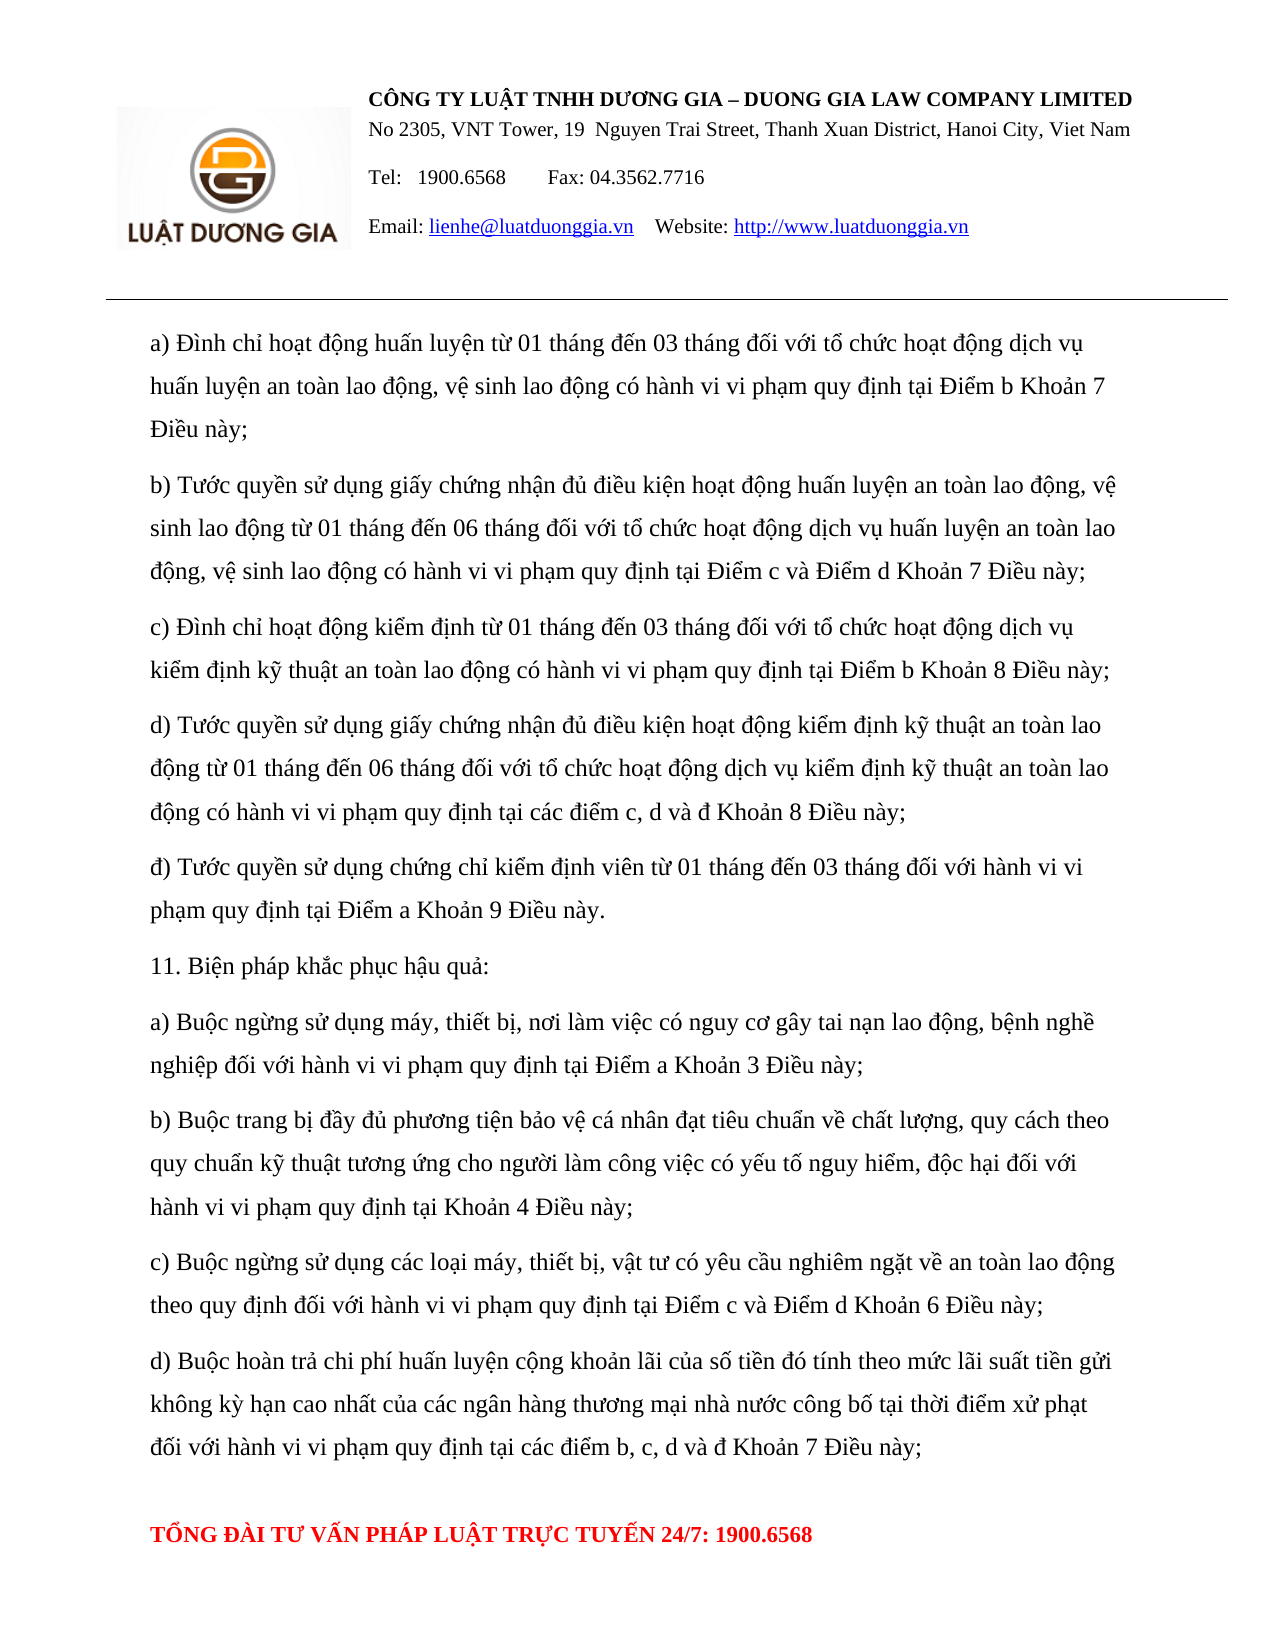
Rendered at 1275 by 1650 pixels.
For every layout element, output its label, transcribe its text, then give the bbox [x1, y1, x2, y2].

text c) Buộc ngừng sử dụng các loại máy, thiết bị, vật tư có yêu cầu nghiêm ngặt về an toàn lao động theo quy định đối với hành vi vi phạm quy định tại Điểm c và Điểm d Khoản 6 Điều này; [150, 1247, 1125, 1319]
text b) Tước quyền sử dụng giấy chứng nhận đủ điều kiện hoạt động huấn luyện an toàn lao động, vệ sinh lao động từ 01 tháng đến 06 tháng đối với tổ chức hoạt động dịch vụ huấn luyện an toàn lao động, vệ sinh lao động có hành vi vi phạm quy định tại Điểm c và Điểm d Khoản 7 Điều này; [150, 470, 1125, 585]
text 11. Biện pháp khắc phục hậu quả: [150, 951, 1125, 980]
text d) Buộc hoàn trả chi phí huấn luyện cộng khoản lãi của số tiền đó tính theo mức lãi suất tiền gửi không kỳ hạn cao nhất của các ngân hàng thương mại nhà nước công bố tại thời điểm xử phạt đối với hành vi vi phạm quy định tại các điểm b, c, d và đ Khoản 7 Điều này; [150, 1346, 1125, 1461]
text c) Đình chỉ hoạt động kiểm định từ 01 tháng đến 03 tháng đối với tổ chức hoạt động dịch vụ kiểm định kỹ thuật an toàn lao động có hành vi vi phạm quy định tại Điểm b Khoản 8 Điều này; [150, 612, 1125, 683]
text a) Buộc ngừng sử dụng máy, thiết bị, nơi làm việc có nguy cơ gây tai nạn lao động, bệnh nghề nghiệp đối với hành vi vi phạm quy định tại Điểm a Khoản 3 Điều này; [150, 1007, 1125, 1078]
picture [116, 107, 352, 250]
text d) Tước quyền sử dụng giấy chứng nhận đủ điều kiện hoạt động kiểm định kỹ thuật an toàn lao động từ 01 tháng đến 06 tháng đối với tổ chức hoạt động dịch vụ kiểm định kỹ thuật an toàn lao động có hành vi vi phạm quy định tại các điểm c, d và đ Khoản 8 Điều này; [150, 710, 1125, 825]
text đ) Tước quyền sử dụng chứng chỉ kiểm định viên từ 01 tháng đến 03 tháng đối với hành vi vi phạm quy định tại Điểm a Khoản 9 Điều này. [150, 852, 1125, 924]
text b) Buộc trang bị đầy đủ phương tiện bảo vệ cá nhân đạt tiêu chuẩn về chất lượng, quy cách theo quy chuẩn kỹ thuật tương ứng cho người làm công việc có yếu tố nguy hiểm, độc hại đối với hành vi vi phạm quy định tại Khoản 4 Điều này; [150, 1105, 1125, 1220]
text a) Đình chỉ hoạt động huấn luyện từ 01 tháng đến 03 tháng đối với tổ chức hoạt động dịch vụ huấn luyện an toàn lao động, vệ sinh lao động có hành vi vi phạm quy định tại Điểm b Khoản 7 Điều này; [150, 328, 1125, 443]
